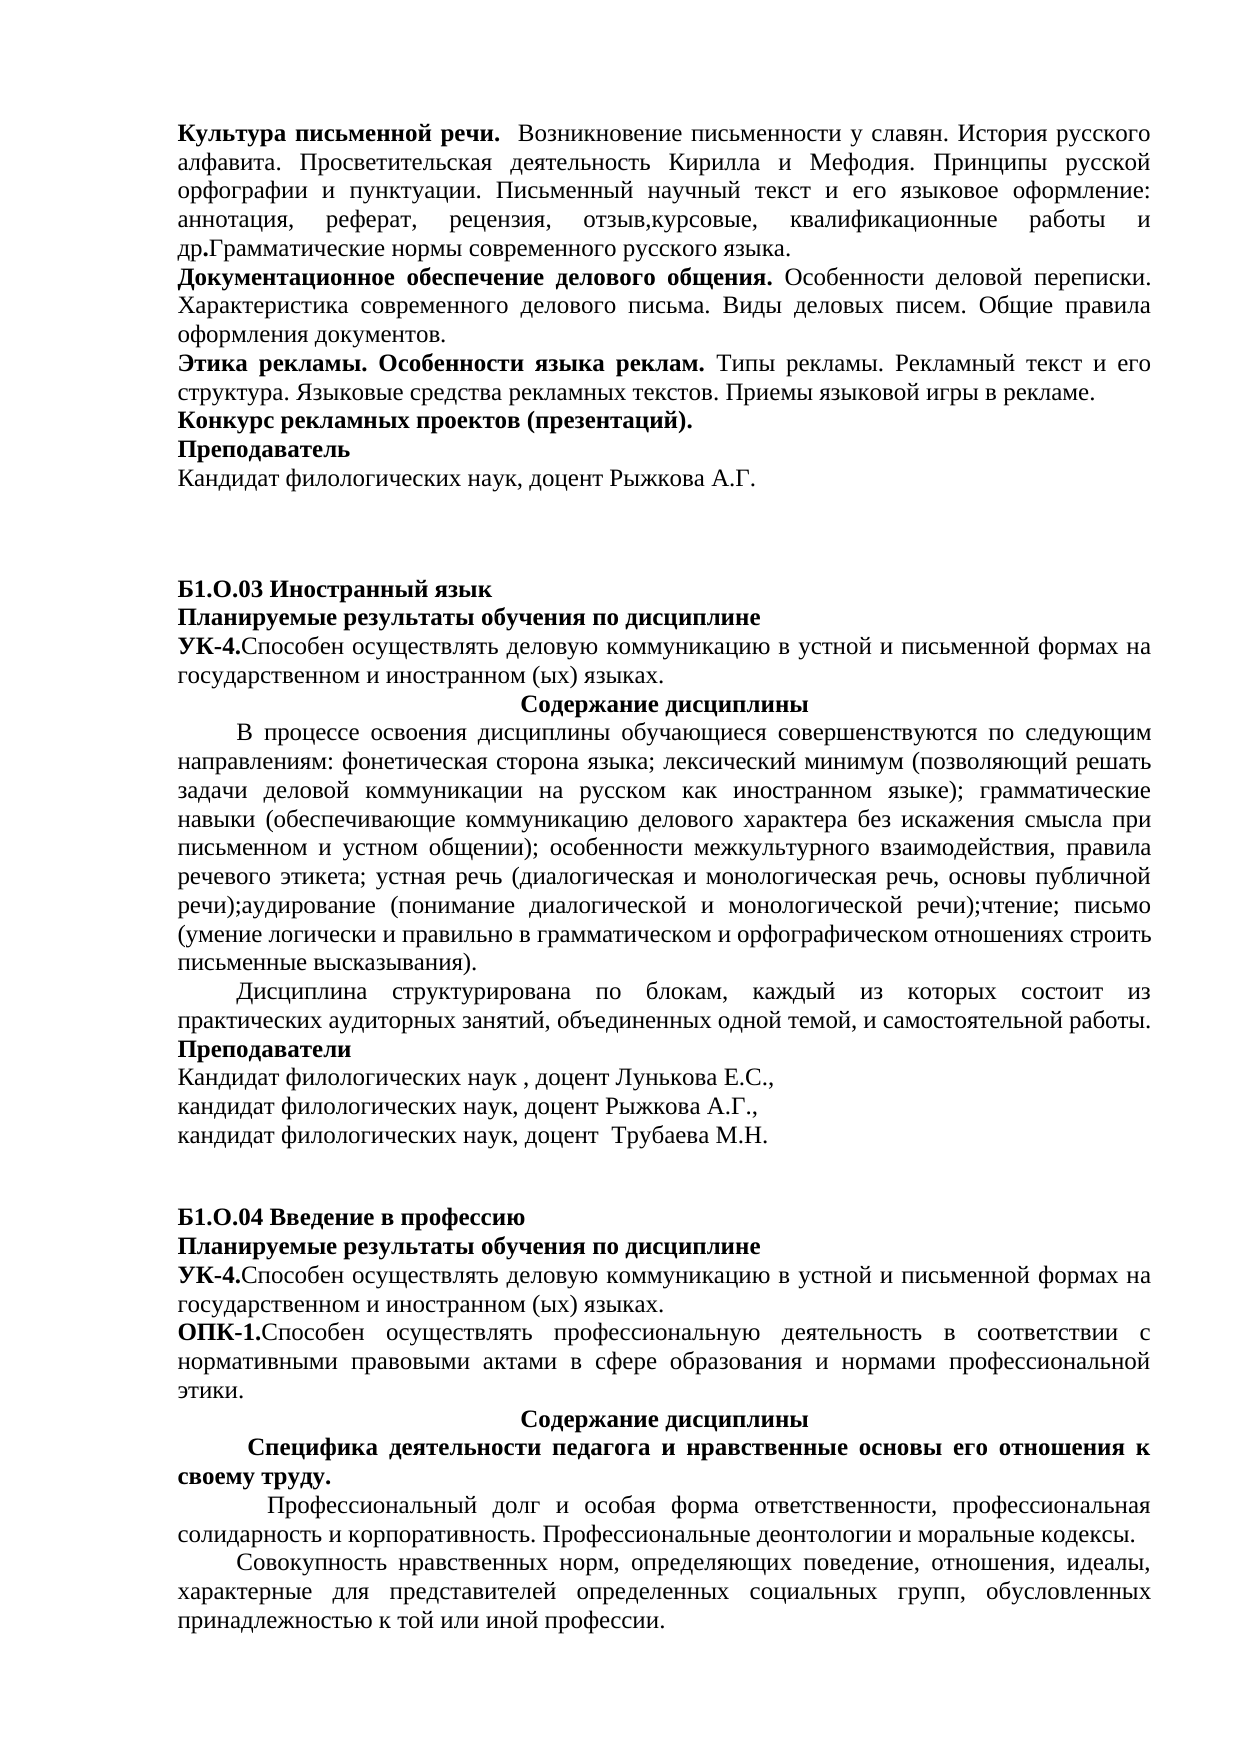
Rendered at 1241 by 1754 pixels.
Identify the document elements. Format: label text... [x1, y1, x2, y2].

text В процессе освоения дисциплины обучающиеся совершенствуются по следующим направлениям: фонетическая сторона языка; лексический минимум (позволяющий решать задачи деловой коммуникации на русском как иностранном языке); грамматические навыки (обеспечивающие коммуникацию делового характера без искажения смысла при письменном и устном общении); особенности межкультурного взаимодействия, правила речевого этикета; устная речь (диалогическая и монологическая речь, основы публичной речи);аудирование (понимание диалогической и монологической речи);чтение; письмо (умение логически и правильно в грамматическом и орфографическом отношениях строить письменные высказывания). [177, 717, 1152, 976]
text Кандидат филологических наук , доцент Лунькова Е.С., [177, 1062, 1152, 1091]
text кандидат филологических наук, доцент Рыжкова А.Г., [177, 1091, 1152, 1120]
text Б1.О.04 Введение в профессию [177, 1202, 1152, 1231]
text Совокупность нравственных норм, определяющих поведение, отношения, идеалы, характерные для представителей определенных социальных групп, обусловленных принадлежностью к той или иной профессии. [177, 1547, 1152, 1634]
text Документационное обеспечение делового общения. Особенности деловой переписки. Характеристика современного делового письма. Виды деловых писем. Общие правила оформления документов. [177, 262, 1152, 348]
text Содержание дисциплины [177, 1404, 1152, 1432]
text Культура письменной речи. Возникновение письменности у славян. История русского алфавита. Просветительская деятельность Кирилла и Мефодия. Принципы русской орфографии и пунктуации. Письменный научный текст и его языковое оформление: аннотация, реферат, рецензия, отзыв,курсовые, квалификационные работы и др.Грамматические нормы современного русского языка. [177, 118, 1152, 262]
text ОПК-1.Способен осуществлять профессиональную деятельность в соответствии с нормативными правовыми актами в сфере образования и нормами профессиональной этики. [177, 1317, 1152, 1404]
text кандидат филологических наук, доцент Трубаева М.Н. [177, 1120, 1152, 1149]
text Профессиональный долг и особая форма ответственности, профессиональная солидарность и корпоративность. Профессиональные деонтологии и моральные кодексы. [177, 1490, 1152, 1547]
text Содержание дисциплины [177, 689, 1152, 717]
text Кандидат филологических наук, доцент Рыжкова А.Г. [177, 463, 1152, 492]
text Специфика деятельности педагога и нравственные основы его отношения к своему труду. [177, 1432, 1152, 1490]
text Преподаватели [177, 1034, 1152, 1062]
text Планируемые результаты обучения по дисциплине [177, 602, 1152, 631]
text Этика рекламы. Особенности языка реклам. Типы рекламы. Рекламный текст и его структура. Языковые средства рекламных текстов. Приемы языковой игры в рекламе. [177, 348, 1152, 406]
text Конкурс рекламных проектов (презентаций). [177, 406, 1152, 434]
text Планируемые результаты обучения по дисциплине [177, 1231, 1152, 1260]
text УК-4.Способен осуществлять деловую коммуникацию в устной и письменной формах на государственном и иностранном (ых) языках. [177, 1260, 1152, 1317]
text УК-4.Способен осуществлять деловую коммуникацию в устной и письменной формах на государственном и иностранном (ых) языках. [177, 631, 1152, 689]
text Б1.О.03 Иностранный язык [177, 574, 1152, 602]
text Преподаватель [177, 434, 1152, 463]
text Дисциплина структурирована по блокам, каждый из которых состоит из практических аудиторных занятий, объединенных одной темой, и самостоятельной работы. [177, 976, 1152, 1034]
